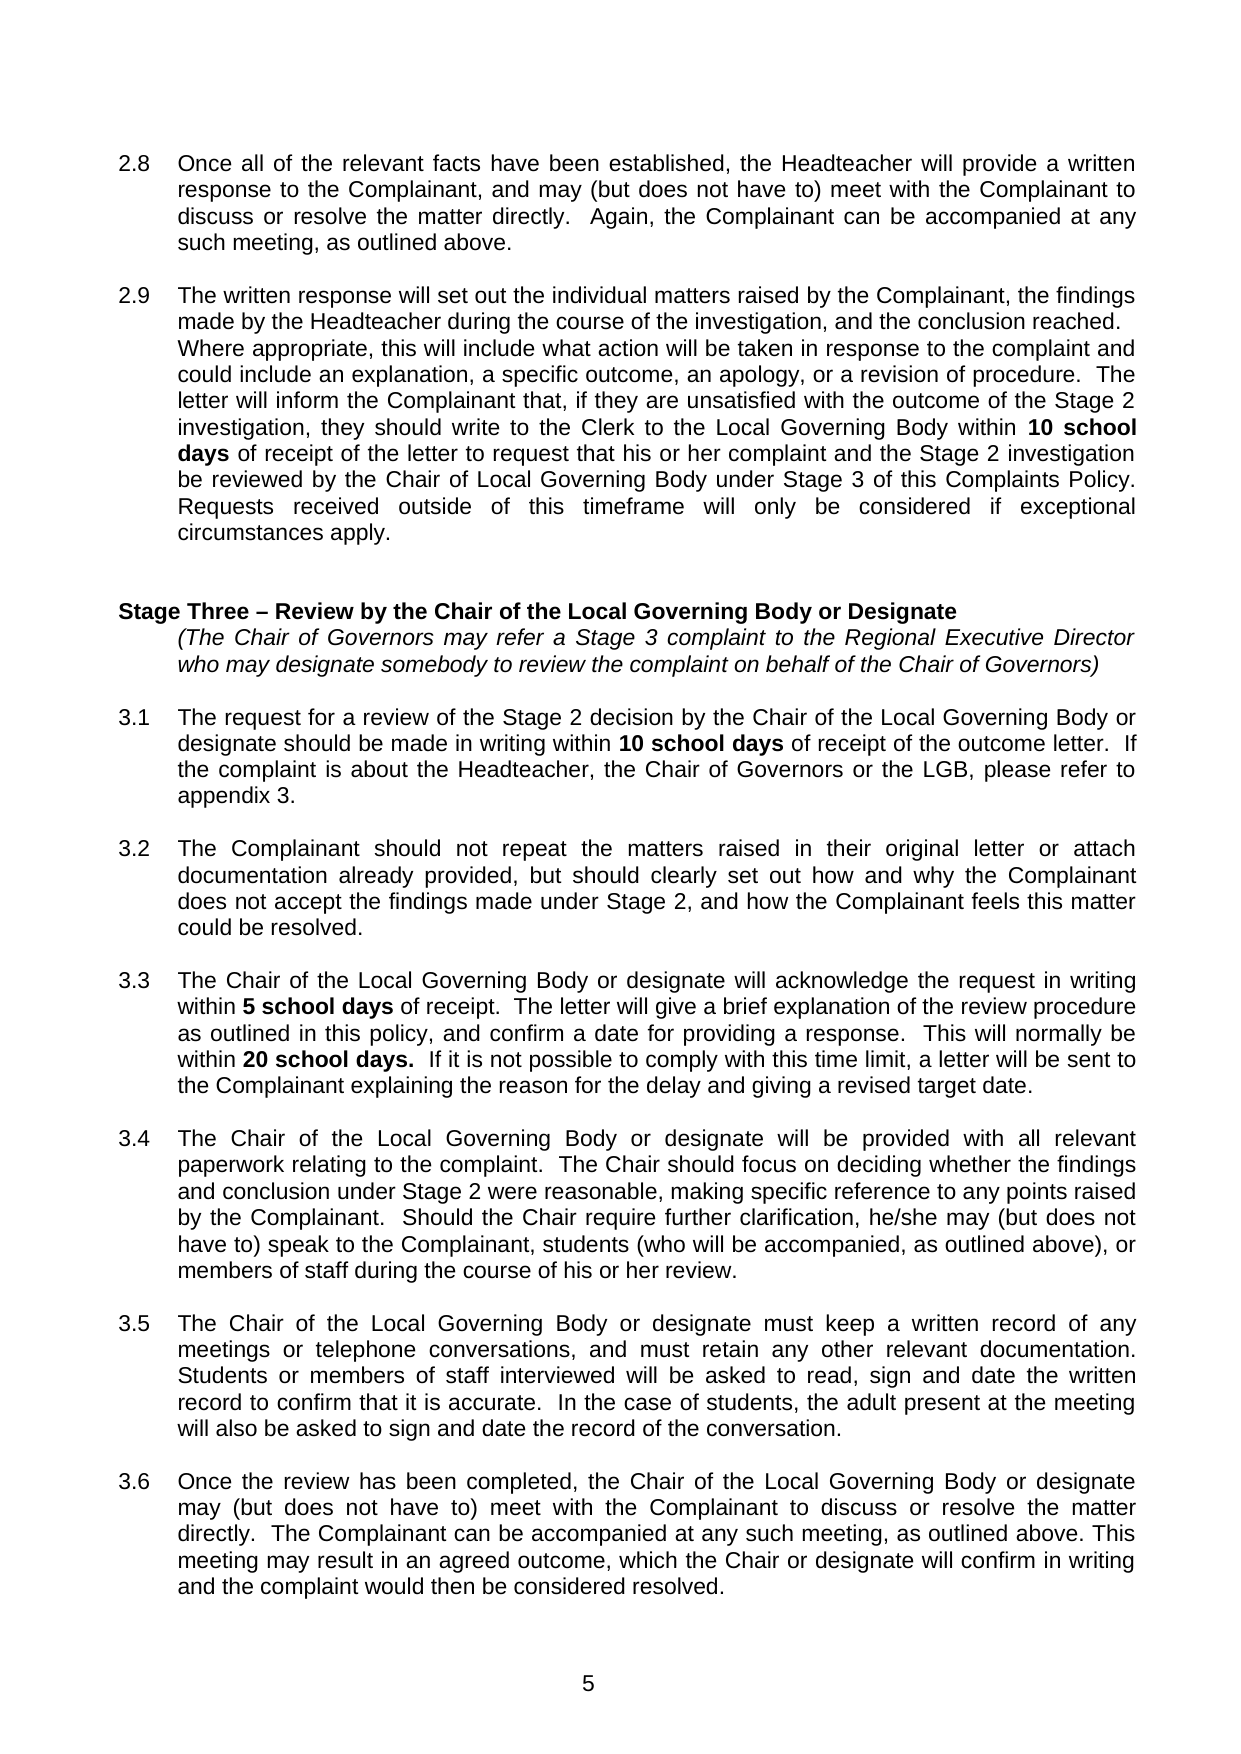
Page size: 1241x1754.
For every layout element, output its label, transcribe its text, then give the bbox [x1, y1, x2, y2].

text 3.2 The Complainant should not repeat the matters raised in their original letter or attach documentation already provided, but should clearly set out how and why the Complainant does not accept the findings made under Stage 2, and how the Complainant feels this matter could be resolved. [118, 835, 1137, 941]
text 3.1 The request for a review of the Stage 2 decision by the Chair of the Local Governing Body or designate should be made in writing within 10 school days of receipt of the outcome letter. If the complaint is about the Headteacher, the Chair of Governors or the LGB, please refer to appendix 3. [118, 703, 1137, 809]
text (The Chair of Governors may refer a Stage 3 complaint to the Regional Executive Director who may designate somebody to review the complaint on behalf of the Chair of Governors) [118, 624, 1137, 677]
text 3.4 The Chair of the Local Governing Body or designate will be provided with all relevant paperwork relating to the complaint. The Chair should focus on deciding whether the findings and conclusion under Stage 2 were reasonable, making specific reference to any points raised by the Complainant. Should the Chair require further clarification, he/she may (but does not have to) speak to the Complainant, students (who will be accompanied, as outlined above), or members of staff during the course of his or her review. [118, 1125, 1137, 1283]
text 3.3 The Chair of the Local Governing Body or designate will acknowledge the request in writing within 5 school days of receipt. The letter will give a brief explanation of the review procedure as outlined in this policy, and confirm a date for providing a response. This will normally be within 20 school days. If it is not possible to comply with this time limit, a letter will be sent to the Complainant explaining the reason for the delay and giving a revised target date. [118, 967, 1137, 1099]
text 2.8 Once all of the relevant facts have been established, the Headteacher will provide a written response to the Complainant, and may (but does not have to) meet with the Complainant to discuss or resolve the matter directly. Again, the Complainant can be accompanied at any such meeting, as outlined above. [118, 150, 1137, 255]
text Stage Three – Review by the Chair of the Local Governing Body or Designate [118, 598, 1137, 624]
text Where appropriate, this will include what action will be taken in response to the complaint and could include an explanation, a specific outcome, an apology, or a revision of procedure. The letter will inform the Complainant that, if they are unsatisfied with the outcome of the Stage 2 investigation, they should write to the Clerk to the Local Governing Body within 10 school days of receipt of the letter to request that his or her complaint and the Stage 2 investigation be reviewed by the Chair of Local Governing Body under Stage 3 of this Complaints Policy. Requests received outside of this timeframe will only be considered if exceptional circumstances apply. [177, 334, 1137, 545]
text 2.9 The written response will set out the individual matters raised by the Complainant, the findings made by the Headteacher during the course of the investigation, and the conclusion reached. [118, 282, 1137, 334]
text 3.6 Once the review has been completed, the Chair of the Local Governing Body or designate may (but does not have to) meet with the Complainant to discuss or resolve the matter directly. The Complainant can be accompanied at any such meeting, as outlined above. This meeting may result in an agreed outcome, which the Chair or designate will confirm in writing and the complaint would then be considered resolved. [118, 1468, 1137, 1599]
text 3.5 The Chair of the Local Governing Body or designate must keep a written record of any meetings or telephone conversations, and must retain any other relevant documentation. Students or members of staff interviewed will be asked to read, sign and date the written record to confirm that it is accurate. In the case of students, the adult present at the meeting will also be asked to sign and date the record of the conversation. [118, 1309, 1137, 1441]
